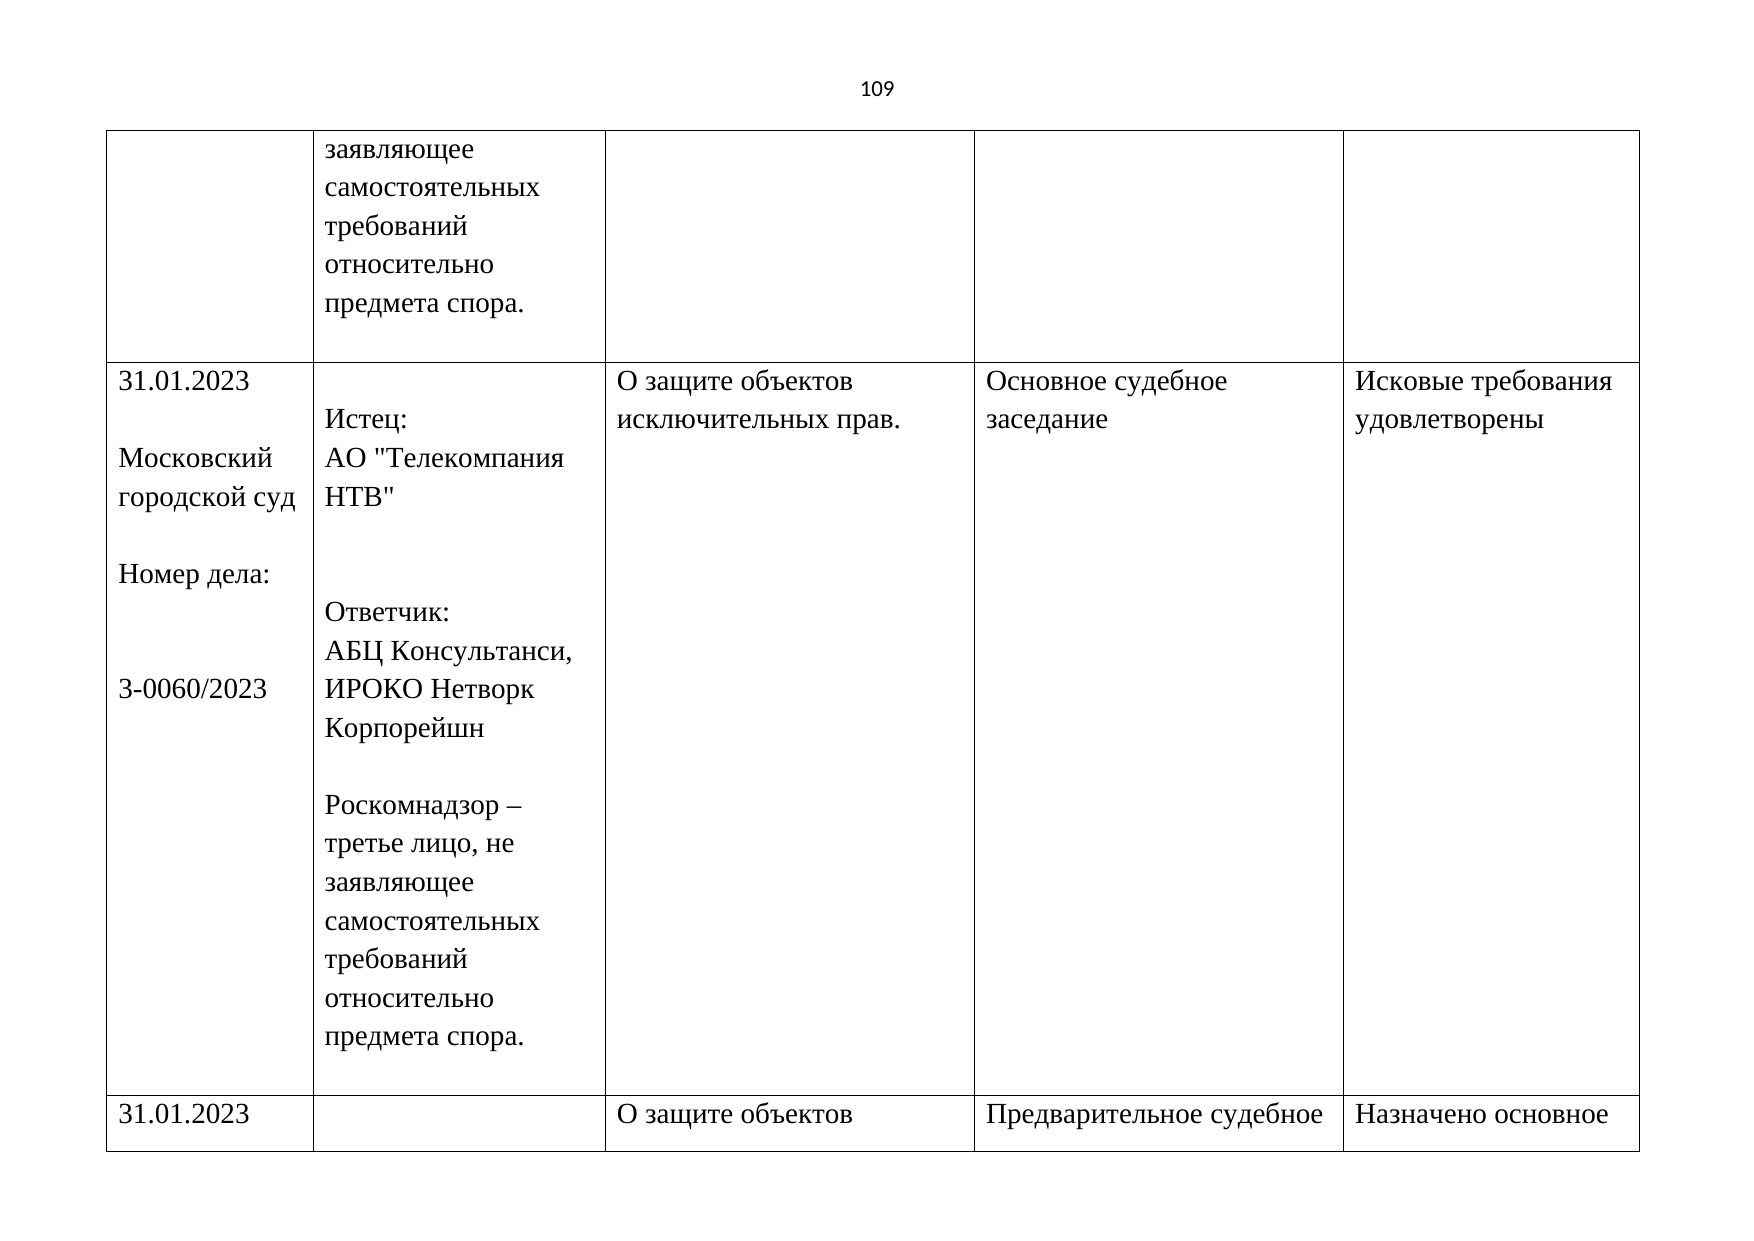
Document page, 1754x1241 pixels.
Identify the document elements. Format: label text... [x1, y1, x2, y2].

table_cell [975, 131, 1343, 362]
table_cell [107, 131, 313, 362]
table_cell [975, 1096, 1343, 1151]
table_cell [1344, 1096, 1639, 1151]
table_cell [606, 1096, 974, 1151]
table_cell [1344, 131, 1639, 362]
table_cell Основное судебное заседание [975, 363, 1343, 1095]
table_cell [606, 131, 974, 362]
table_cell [314, 131, 605, 362]
table_cell Исковые требования удовлетворены [1344, 363, 1639, 1095]
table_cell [107, 1096, 313, 1151]
table_cell О защите объектов исключительных прав. [606, 363, 974, 1095]
table_cell 31.01.2023 Московский городской суд Номер дела: 3-0060/2023 [107, 363, 313, 1095]
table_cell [314, 1096, 605, 1151]
